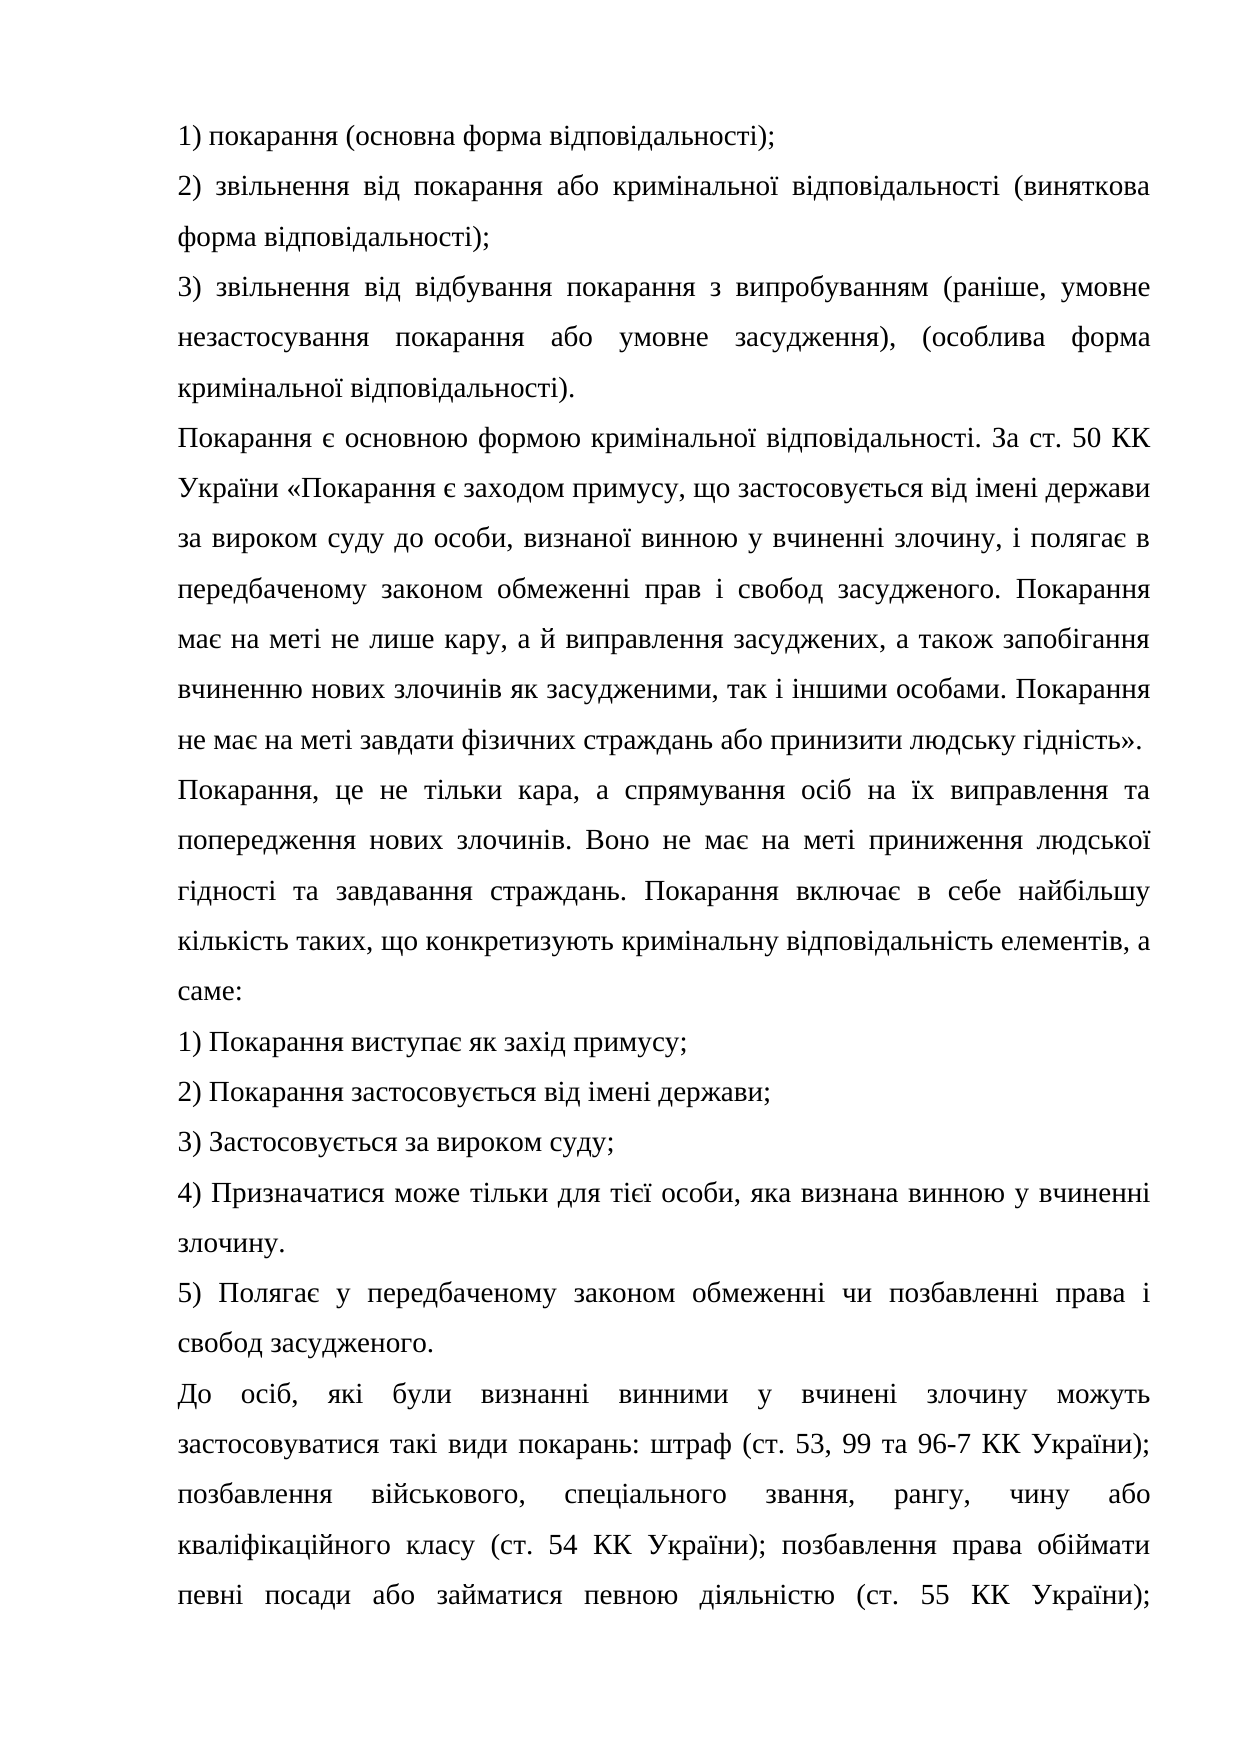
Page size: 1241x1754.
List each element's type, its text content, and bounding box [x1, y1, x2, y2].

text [177, 1376, 1152, 1611]
text 2) звільнення від покарання або кримінальної відповідальності (виняткова форма відповідальності); [177, 168, 1152, 252]
text 3) Застосовується за вироком суду; [177, 1124, 1152, 1158]
text 3) звільнення від відбування покарання з випробуванням (раніше, умовне незастосування покарання або умовне засудження), (особлива форма кримінальної відповідальності). [177, 269, 1152, 403]
text Покарання є основною формою кримінальної відповідальності. За ст. 50 КК України «Покарання є заходом примусу, що застосовується від імені держави за вироком суду до особи, визнаної винною у вчиненні злочину, і полягає в передбаченому законом обмеженні прав і свобод засудженого. Покарання має на меті не лише кару, а й виправлення засуджених, а також запобігання вчиненню нових злочинів як засудженими, так і іншими особами. Покарання не має на меті завдати фізичних страждань або принизити людську гідність». [177, 420, 1152, 755]
text 1) покарання (основна форма відповідальності); [177, 118, 1152, 152]
text 4) Призначатися може тільки для тієї особи, яка визнана винною у вчиненні злочину. [177, 1175, 1152, 1258]
text Покарання, це не тільки кара, а спрямування осіб на їх виправлення та попередження нових злочинів. Воно не має на меті приниження людської гідності та завдавання страждань. Покарання включає в себе найбільшу кількість таких, що конкретизують кримінальну відповідальність елементів, а саме: [177, 772, 1152, 1007]
text 5) Полягає у передбаченому законом обмеженні чи позбавленні права і свобод засудженого. [177, 1275, 1152, 1359]
text 2) Покарання застосовується від імені держави; [177, 1074, 1152, 1108]
text 1) Покарання виступає як захід примусу; [177, 1024, 1152, 1057]
